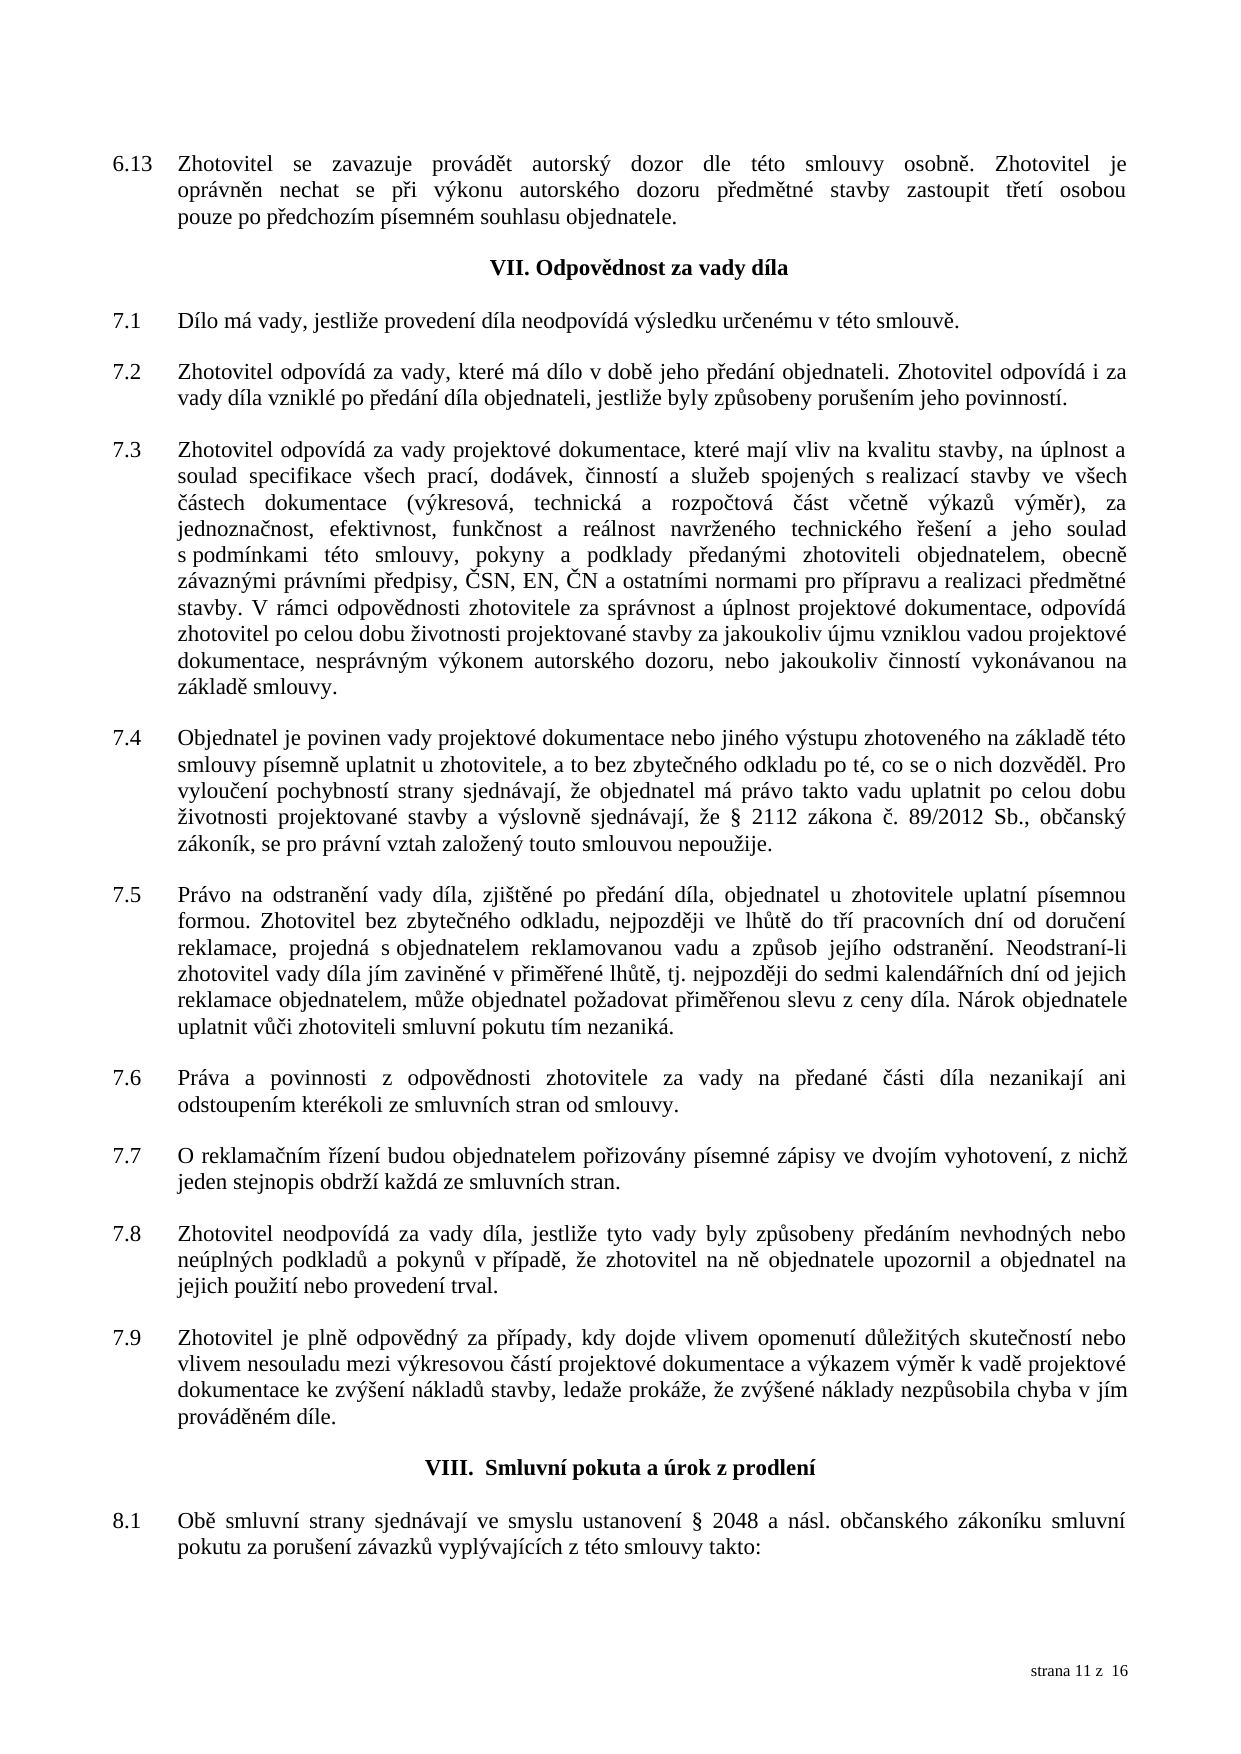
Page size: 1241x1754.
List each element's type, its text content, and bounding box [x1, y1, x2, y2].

list Právo na odstranění vady díla, zjištěné po předání díla, objednatel u zhotovitele uplatní písemnou formou. Zhotovitel bez zbytečného odkladu, nejpozději ve lhůtě do tří pracovních dní od doručení reklamace, projedná s objednatelem reklamovanou vadu a způsob jejího odstranění. Neodstraní-li zhotovitel vady díla jím zaviněné v přiměřené lhůtě, tj. nejpozději do sedmi kalendářních dní od jejich reklamace objednatelem, může objednatel požadovat přiměřenou slevu z ceny díla. Nárok objednatele uplatnit vůči zhotoviteli smluvní pokutu tím nezaniká. [112, 881, 1128, 1039]
list Zhotovitel odpovídá za vady, které má dílo v době jeho předání objednateli. Zhotovitel odpovídá i za vady díla vzniklé po předání díla objednateli, jestliže byly způsobeny porušením jeho povinností. [112, 358, 1128, 411]
subtitle VIII. Smluvní pokuta a úrok z prodlení [112, 1454, 1128, 1481]
list O reklamačním řízení budou objednatelem pořizovány písemné zápisy ve dvojím vyhotovení, z nichž jeden stejnopis obdrží každá ze smluvních stran. [112, 1142, 1128, 1195]
list Práva a povinnosti z odpovědnosti zhotovitele za vady na předané části díla nezanikají ani odstoupením kterékoli ze smluvních stran od smlouvy. [112, 1064, 1128, 1117]
list Obě smluvní strany sjednávají ve smyslu ustanovení § 2048 a násl. občanského zákoníku smluvní pokutu za porušení závazků vyplývajících z této smlouvy takto: [112, 1507, 1128, 1559]
list Zhotovitel neodpovídá za vady díla, jestliže tyto vady byly způsobeny předáním nevhodných nebo neúplných podkladů a pokynů v případě, že zhotovitel na ně objednatele upozornil a objednatel na jejich použití nebo provedení trval. [112, 1220, 1128, 1299]
list Dílo má vady, jestliže provedení díla neodpovídá výsledku určenému v této smlouvě. [112, 307, 1128, 333]
list Zhotovitel je plně odpovědný za případy, kdy dojde vlivem opomenutí důležitých skutečností nebo vlivem nesouladu mezi výkresovou částí projektové dokumentace a výkazem výměr k vadě projektové dokumentace ke zvýšení nákladů stavby, ledaže prokáže, že zvýšené náklady nezpůsobila chyba v jím prováděném díle. [112, 1324, 1128, 1429]
list Objednatel je povinen vady projektové dokumentace nebo jiného výstupu zhotoveného na základě této smlouvy písemně uplatnit u zhotovitele, a to bez zbytečného odkladu po té, co se o nich dozvěděl. Pro vyloučení pochybností strany sjednávají, že objednatel má právo takto vadu uplatnit po celou dobu životnosti projektované stavby a výslovně sjednávají, že § 2112 zákona č. 89/2012 Sb., občanský zákoník, se pro právní vztah založený touto smlouvou nepoužije. [112, 724, 1128, 856]
subtitle VII. Odpovědnost za vady díla [150, 254, 1128, 280]
list Zhotovitel odpovídá za vady projektové dokumentace, které mají vliv na kvalitu stavby, na úplnost a soulad specifikace všech prací, dodávek, činností a služeb spojených s realizací stavby ve všech částech dokumentace (výkresová, technická a rozpočtová část včetně výkazů výměr), za jednoznačnost, efektivnost, funkčnost a reálnost navrženého technického řešení a jeho soulad s podmínkami této smlouvy, pokyny a podklady předanými zhotoviteli objednatelem, obecně závaznými právními předpisy, ČSN, EN, ČN a ostatními normami pro přípravu a realizaci předmětné stavby. V rámci odpovědnosti zhotovitele za správnost a úplnost projektové dokumentace, odpovídá zhotovitel po celou dobu životnosti projektované stavby za jakoukoliv újmu vzniklou vadou projektové dokumentace, nesprávným výkonem autorského dozoru, nebo jakoukoliv činností vykonávanou na základě smlouvy. [112, 436, 1128, 699]
list Zhotovitel se zavazuje provádět autorský dozor dle této smlouvy osobně. Zhotovitel je oprávněn nechat se při výkonu autorského dozoru předmětné stavby zastoupit třetí osobou pouze po předchozím písemném souhlasu objednatele. [112, 150, 1128, 229]
